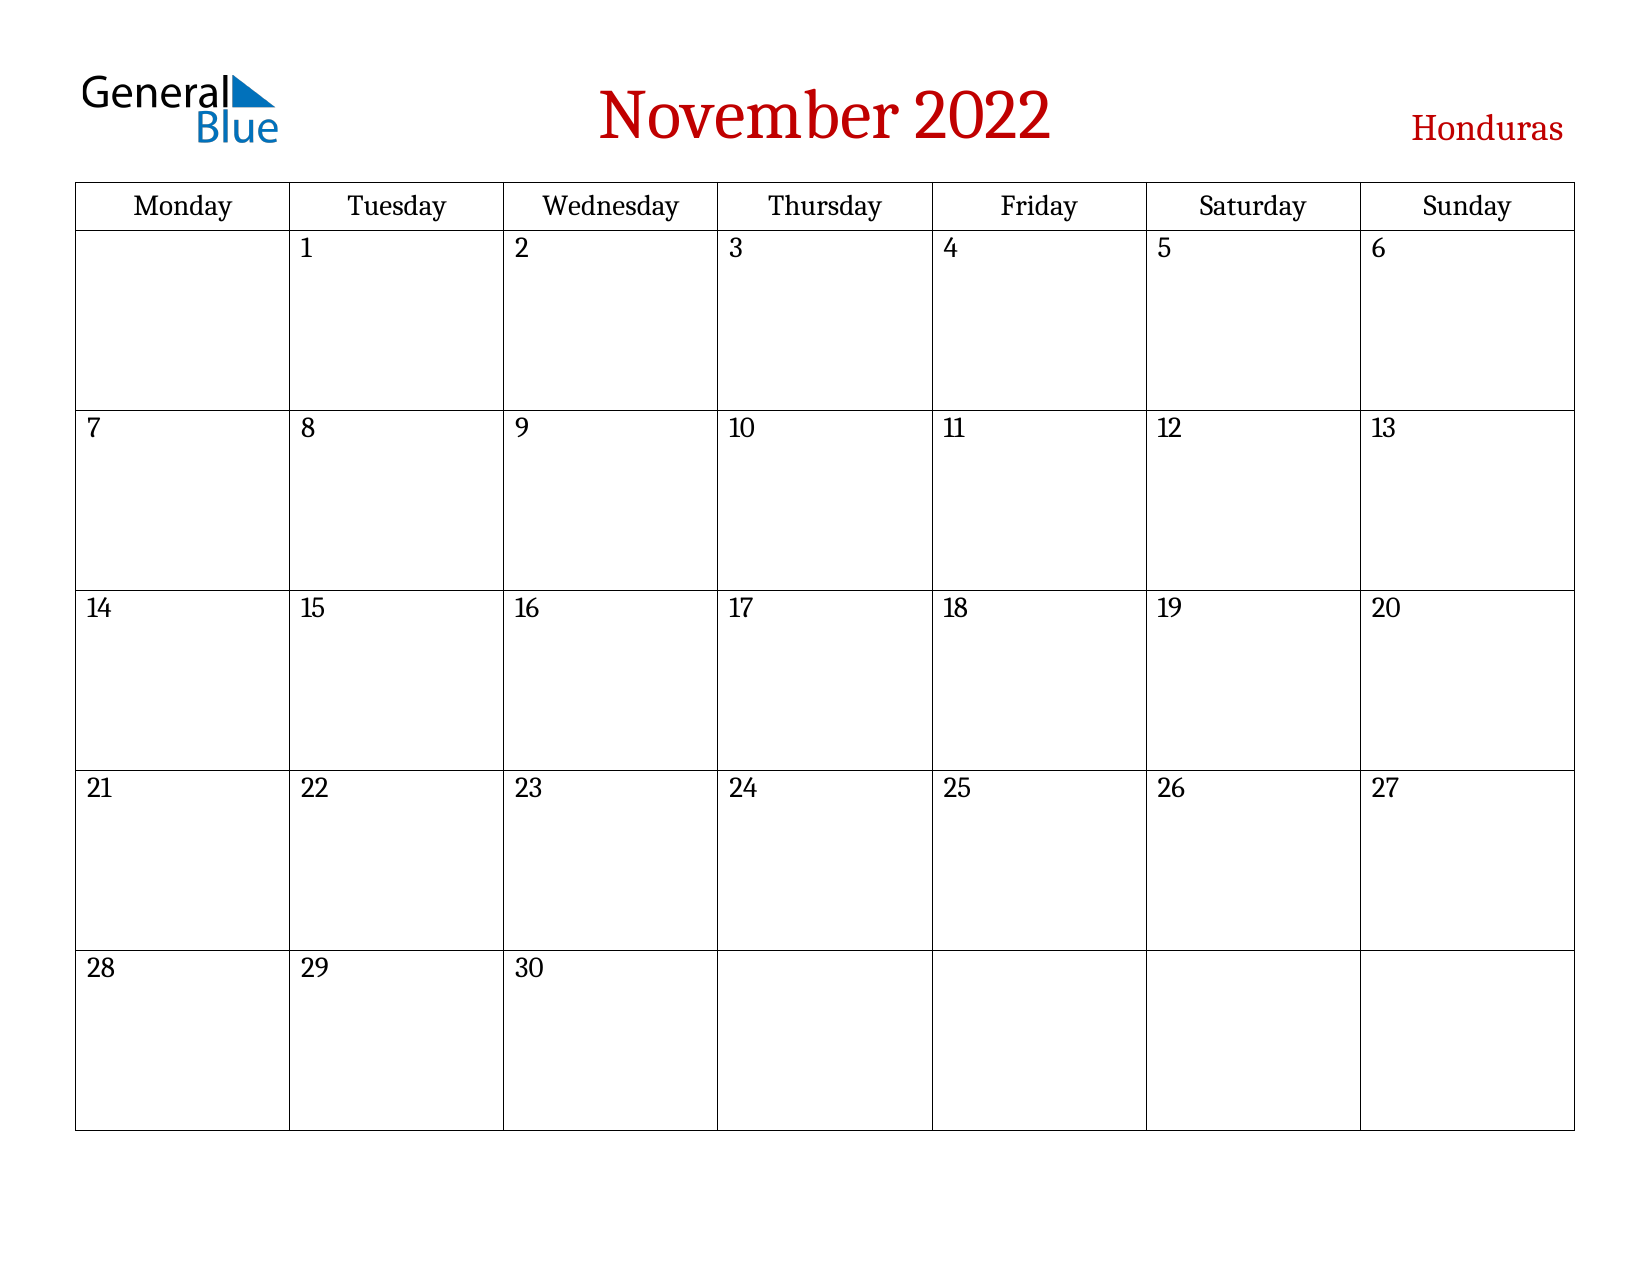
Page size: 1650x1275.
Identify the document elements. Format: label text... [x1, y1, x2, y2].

table_cell [718, 805, 932, 950]
table_cell Monday [76, 183, 289, 230]
table_header [76, 75, 503, 182]
table_cell [504, 445, 717, 590]
table_cell 27 [1361, 771, 1574, 805]
table_cell 7 [76, 411, 289, 444]
table_cell 29 [290, 951, 503, 985]
table_cell 1 [290, 231, 503, 264]
table_cell [1147, 625, 1360, 770]
table_cell [933, 951, 1146, 985]
table_cell 13 [1361, 411, 1574, 444]
table_cell [933, 985, 1146, 1130]
table_cell 24 [718, 771, 932, 805]
table_cell Friday [933, 183, 1146, 230]
table_cell Wednesday [504, 183, 717, 230]
table_cell [1147, 445, 1360, 590]
picture [82, 75, 278, 143]
table_cell [1361, 265, 1574, 410]
table_cell 19 [1147, 591, 1360, 625]
table_cell [718, 445, 932, 590]
table_cell Sunday [1361, 183, 1574, 230]
table_cell 10 [718, 411, 932, 444]
table_cell Tuesday [290, 183, 503, 230]
table_cell 15 [290, 591, 503, 625]
table_cell [290, 265, 503, 410]
table_cell [1361, 625, 1574, 770]
table_header Honduras [1146, 75, 1574, 182]
table_cell [933, 805, 1146, 950]
table_cell [1361, 951, 1574, 985]
table_cell [1147, 805, 1360, 950]
table_cell [504, 625, 717, 770]
table_cell [718, 951, 932, 985]
table_cell [1361, 805, 1574, 950]
table_cell [290, 625, 503, 770]
table_cell 18 [933, 591, 1146, 625]
table_cell [933, 265, 1146, 410]
table_cell [504, 985, 717, 1130]
table_cell 2 [504, 231, 717, 264]
table_cell 14 [76, 591, 289, 625]
table_cell 26 [1147, 771, 1360, 805]
table_cell 5 [1147, 231, 1360, 264]
table_cell [76, 445, 289, 590]
table_cell [718, 265, 932, 410]
table_cell 22 [290, 771, 503, 805]
table_cell 21 [76, 771, 289, 805]
table_cell 4 [933, 231, 1146, 264]
table_cell [1147, 951, 1360, 985]
table_cell Thursday [718, 183, 932, 230]
table_cell 8 [290, 411, 503, 444]
table_cell 28 [76, 951, 289, 985]
table_cell 30 [504, 951, 717, 985]
table_cell 9 [504, 411, 717, 444]
table_cell [933, 445, 1146, 590]
table_cell 25 [933, 771, 1146, 805]
table_cell 3 [718, 231, 932, 264]
table_header November 2022 [504, 75, 1146, 182]
table_cell 20 [1361, 591, 1574, 625]
table_cell [504, 265, 717, 410]
table_cell [76, 231, 289, 264]
table_cell [76, 265, 289, 410]
table_cell [1147, 985, 1360, 1130]
table_cell [1361, 985, 1574, 1130]
table_cell 6 [1361, 231, 1574, 264]
table_cell [718, 625, 932, 770]
table_cell [290, 985, 503, 1130]
table_cell 11 [933, 411, 1146, 444]
table_cell 17 [718, 591, 932, 625]
table_cell [76, 805, 289, 950]
table_cell [76, 985, 289, 1130]
table_cell 16 [504, 591, 717, 625]
table_cell Saturday [1147, 183, 1360, 230]
table_cell 23 [504, 771, 717, 805]
table_cell [933, 625, 1146, 770]
table_cell [504, 805, 717, 950]
table_cell [718, 985, 932, 1130]
table_cell 12 [1147, 411, 1360, 444]
table_cell [76, 625, 289, 770]
table_cell [290, 445, 503, 590]
table_cell [1361, 445, 1574, 590]
table_cell [1147, 265, 1360, 410]
table_cell [290, 805, 503, 950]
